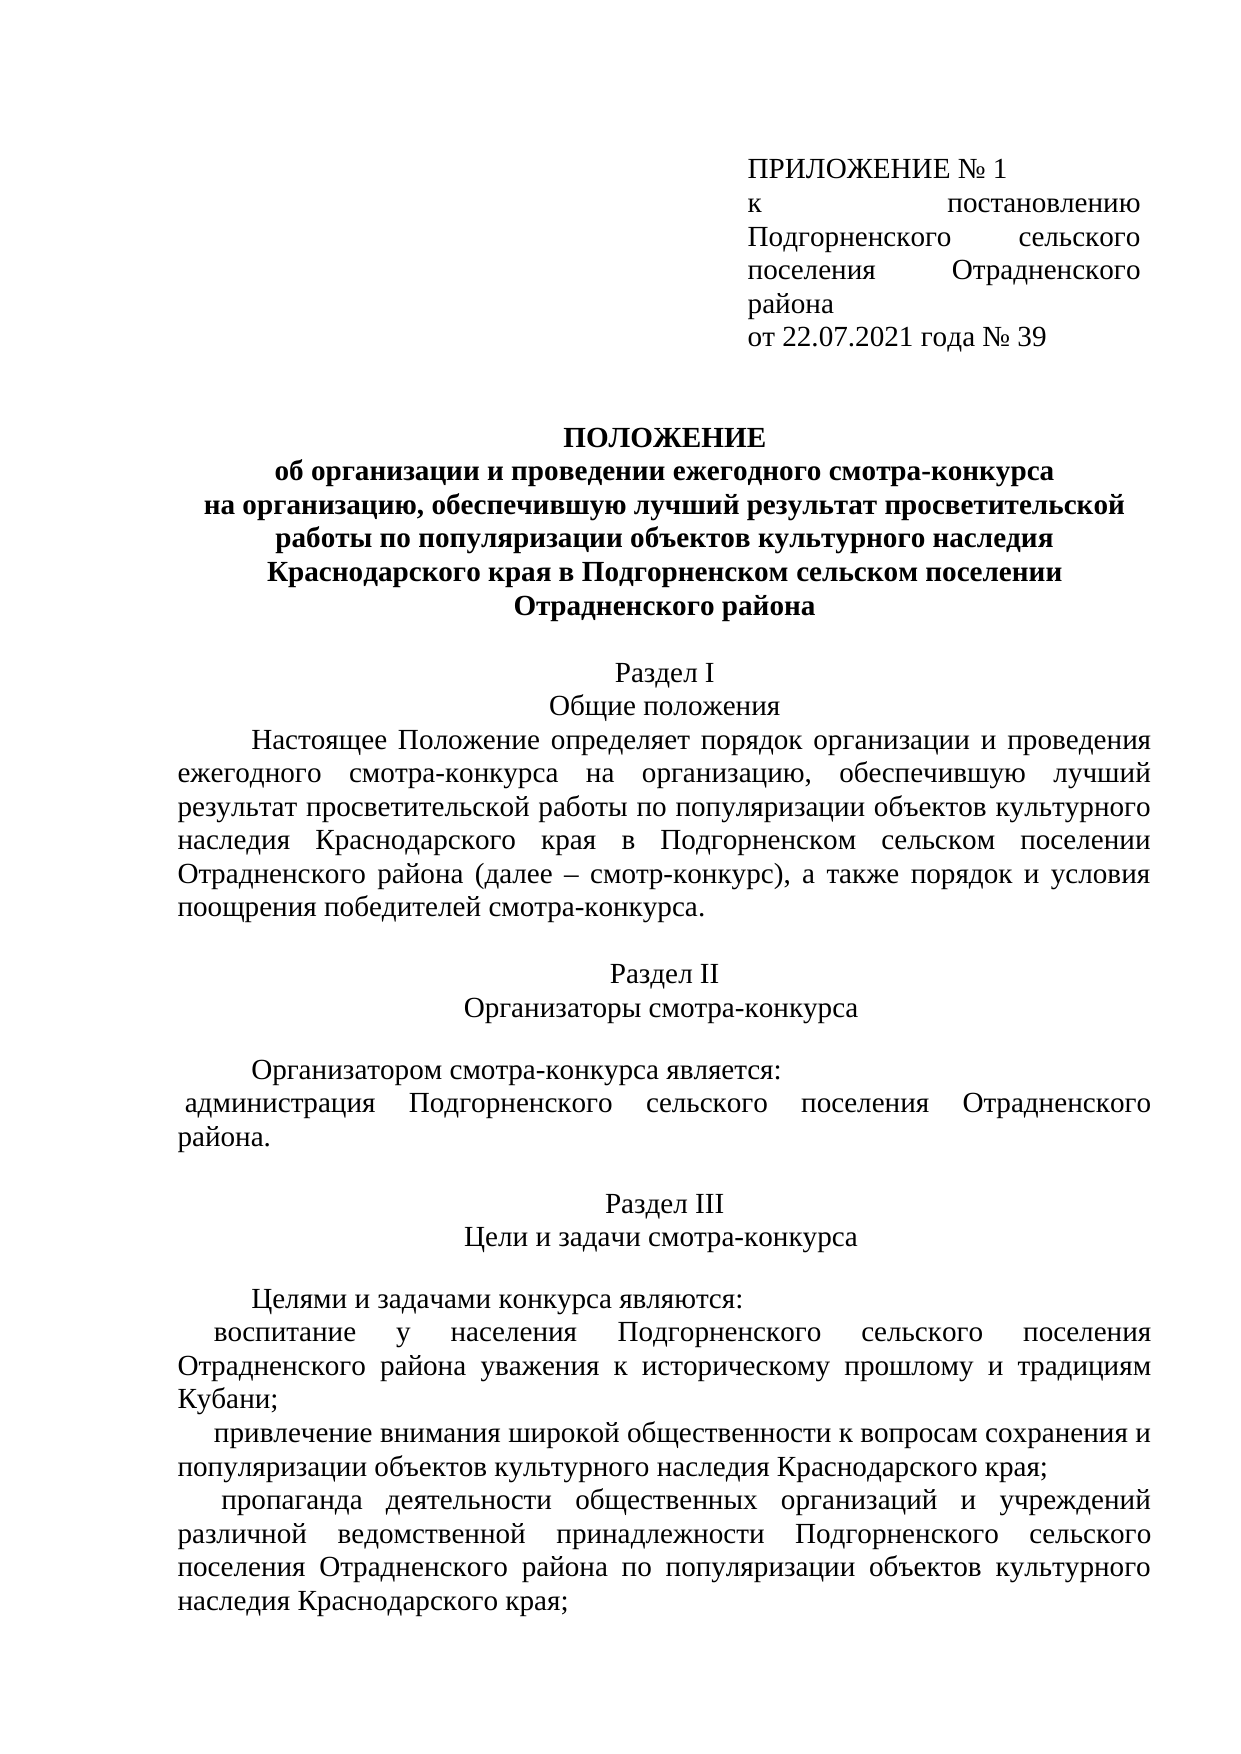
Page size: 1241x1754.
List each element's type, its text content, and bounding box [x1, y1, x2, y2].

text Раздел III [177, 1186, 1152, 1219]
text Настоящее Положение определяет порядок организации и проведения ежегодного смотра-конкурса на организацию, обеспечившую лучший результат просветительской работы по популяризации объектов культурного наследия Краснодарского края в Подгорненском сельском поселении Отрадненского района (далее – смотр-конкурс), а также порядок и условия поощрения победителей смотра-конкурса. [177, 722, 1152, 923]
text ПОЛОЖЕНИЕ [177, 420, 1152, 453]
text работы по популяризации объектов культурного наследия [177, 521, 1152, 554]
text Отрадненского района [177, 588, 1152, 621]
text администрация Подгорненского сельского поселения Отрадненского района. [177, 1085, 1152, 1186]
text Раздел II [177, 957, 1152, 990]
text Организаторы смотра-конкурса [177, 990, 1152, 1052]
text Целями и задачами конкурса являются: [177, 1281, 1152, 1314]
text пропаганда деятельности общественных организаций и учреждений различной ведомственной принадлежности Подгорненского сельского поселения Отрадненского района по популяризации объектов культурного наследия Краснодарского края; [177, 1482, 1152, 1616]
table_header ПРИЛОЖЕНИЕ № 1 к постановлению Подгорненского сельского поселения Отрадненского района от 22.07.2021 года № 39 [736, 152, 1152, 353]
text об организации и проведении ежегодного смотра-конкурса [177, 453, 1152, 487]
text привлечение внимания широкой общественности к вопросам сохранения и популяризации объектов культурного наследия Краснодарского края; [177, 1415, 1152, 1482]
text Организатором смотра-конкурса является: [177, 1052, 1152, 1085]
text воспитание у населения Подгорненского сельского поселения Отрадненского района уважения к историческому прошлому и традициям Кубани; [177, 1314, 1152, 1415]
text Цели и задачи смотра-конкурса [177, 1219, 1152, 1281]
text Общие положения [177, 688, 1152, 722]
text Краснодарского края в Подгорненском сельском поселении [177, 554, 1152, 588]
text на организацию, обеспечившую лучший результат просветительской [177, 487, 1152, 521]
text Раздел I [177, 655, 1152, 688]
